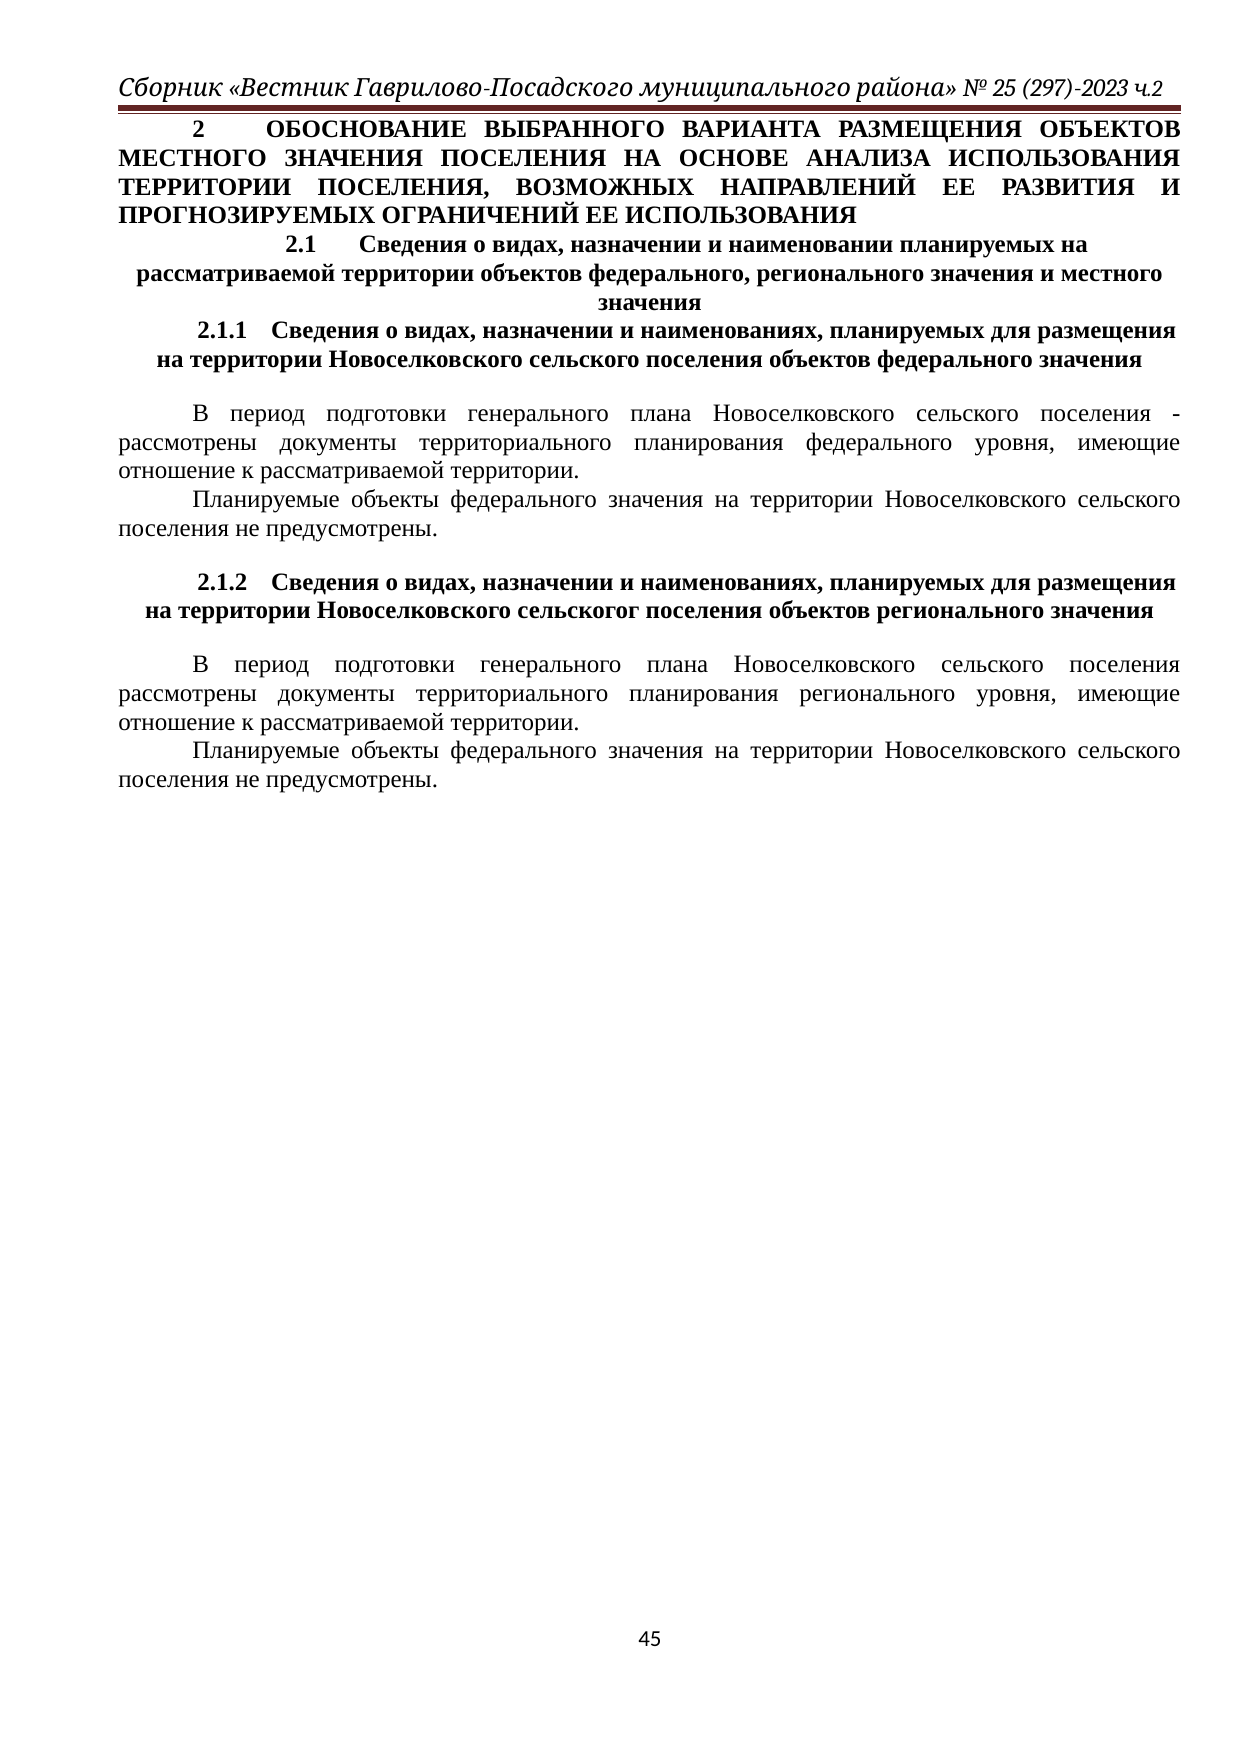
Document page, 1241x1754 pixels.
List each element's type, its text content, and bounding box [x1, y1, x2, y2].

list Сведения о видах, назначении и наименованиях, планируемых для размещения на территории Новоселковского сельского поселения объектов федерального значения [118, 315, 1181, 373]
text Планируемые объекты федерального значения на территории Новоселковского сельского поселения не предусмотрены. [118, 735, 1181, 793]
text В период подготовки генерального плана Новоселковского сельского поселения - рассмотрены документы территориального планирования федерального уровня, имеющие отношение к рассматриваемой территории. [118, 398, 1181, 484]
text Планируемые объекты федерального значения на территории Новоселковского сельского поселения не предусмотрены. [118, 484, 1181, 542]
list ОБОСНОВАНИЕ ВЫБРАННОГО ВАРИАНТА РАЗМЕЩЕНИЯ ОБЪЕКТОВ МЕСТНОГО ЗНАЧЕНИЯ ПОСЕЛЕНИЯ НА ОСНОВЕ АНАЛИЗА ИСПОЛЬЗОВАНИЯ ТЕРРИТОРИИ ПОСЕЛЕНИЯ, ВОЗМОЖНЫХ НАПРАВЛЕНИЙ ЕЕ РАЗВИТИЯ И ПРОГНОЗИРУЕМЫХ ОГРАНИЧЕНИЙ ЕЕ ИСПОЛЬЗОВАНИЯ [118, 114, 1181, 229]
list Сведения о видах, назначении и наименованиях, планируемых для размещения на территории Новоселковского сельскогог поселения объектов регионального значения [118, 567, 1181, 624]
list Сведения о видах, назначении и наименовании планируемых на рассматриваемой территории объектов федерального, регионального значения и местного значения [118, 229, 1181, 315]
text В период подготовки генерального плана Новоселковского сельского поселения рассмотрены документы территориального планирования регионального уровня, имеющие отношение к рассматриваемой территории. [118, 649, 1181, 735]
